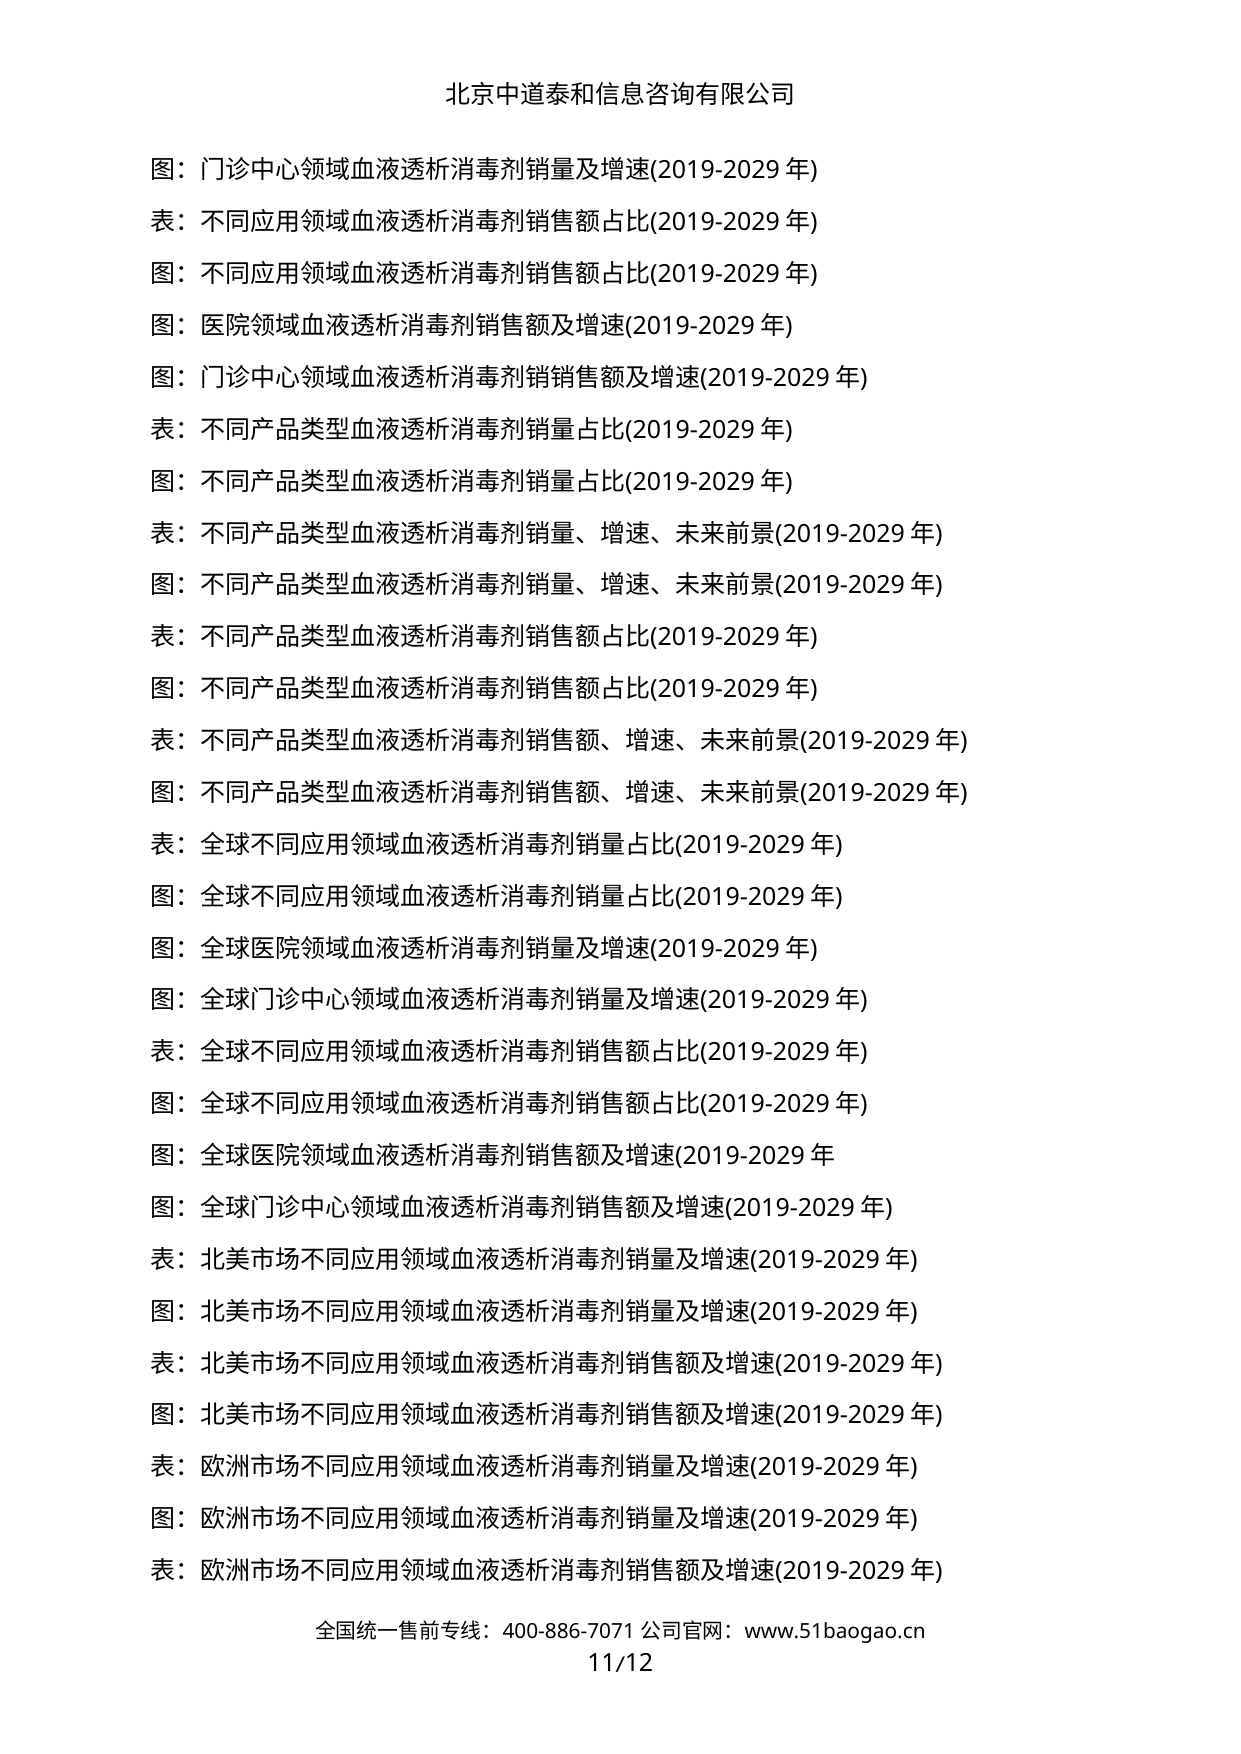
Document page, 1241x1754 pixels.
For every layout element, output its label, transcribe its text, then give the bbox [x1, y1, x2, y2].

text 表：北美市场不同应用领域血液透析消毒剂销量及增速(2019-2029年) [150, 1239, 1090, 1276]
text 图：全球医院领域血液透析消毒剂销量及增速(2019-2029年) [150, 928, 1090, 964]
text 表：欧洲市场不同应用领域血液透析消毒剂销量及增速(2019-2029年) [150, 1447, 1090, 1483]
text 图：不同产品类型血液透析消毒剂销售额、增速、未来前景(2019-2029年) [150, 772, 1090, 809]
text 表：全球不同应用领域血液透析消毒剂销量占比(2019-2029年) [150, 824, 1090, 861]
text 图：门诊中心领域血液透析消毒剂销量及增速(2019-2029年) [150, 150, 1090, 186]
text 图：不同产品类型血液透析消毒剂销量占比(2019-2029年) [150, 461, 1090, 497]
text 表：全球不同应用领域血液透析消毒剂销售额占比(2019-2029年) [150, 1032, 1090, 1068]
text 图：北美市场不同应用领域血液透析消毒剂销量及增速(2019-2029年) [150, 1291, 1090, 1327]
text 图：医院领域血液透析消毒剂销售额及增速(2019-2029年) [150, 306, 1090, 342]
text 表：不同产品类型血液透析消毒剂销售额占比(2019-2029年) [150, 617, 1090, 653]
text 图：北美市场不同应用领域血液透析消毒剂销售额及增速(2019-2029年) [150, 1395, 1090, 1431]
text 图：不同产品类型血液透析消毒剂销量、增速、未来前景(2019-2029年) [150, 565, 1090, 601]
text 图：全球不同应用领域血液透析消毒剂销量占比(2019-2029年) [150, 876, 1090, 912]
text 表：欧洲市场不同应用领域血液透析消毒剂销售额及增速(2019-2029年) [150, 1551, 1090, 1587]
text 表：不同应用领域血液透析消毒剂销售额占比(2019-2029年) [150, 202, 1090, 238]
text 图：欧洲市场不同应用领域血液透析消毒剂销量及增速(2019-2029年) [150, 1499, 1090, 1535]
text 图：全球门诊中心领域血液透析消毒剂销量及增速(2019-2029年) [150, 980, 1090, 1016]
text 图：门诊中心领域血液透析消毒剂销销售额及增速(2019-2029年) [150, 357, 1090, 394]
text 表：不同产品类型血液透析消毒剂销售额、增速、未来前景(2019-2029年) [150, 721, 1090, 757]
text 图：全球不同应用领域血液透析消毒剂销售额占比(2019-2029年) [150, 1084, 1090, 1120]
text 表：不同产品类型血液透析消毒剂销量、增速、未来前景(2019-2029年) [150, 513, 1090, 549]
text 图：全球医院领域血液透析消毒剂销售额及增速(2019-2029年 [150, 1136, 1090, 1172]
text 表：北美市场不同应用领域血液透析消毒剂销售额及增速(2019-2029年) [150, 1343, 1090, 1379]
text 图：全球门诊中心领域血液透析消毒剂销售额及增速(2019-2029年) [150, 1187, 1090, 1224]
text 图：不同产品类型血液透析消毒剂销售额占比(2019-2029年) [150, 669, 1090, 705]
text 图：不同应用领域血液透析消毒剂销售额占比(2019-2029年) [150, 254, 1090, 290]
text 表：不同产品类型血液透析消毒剂销量占比(2019-2029年) [150, 409, 1090, 446]
